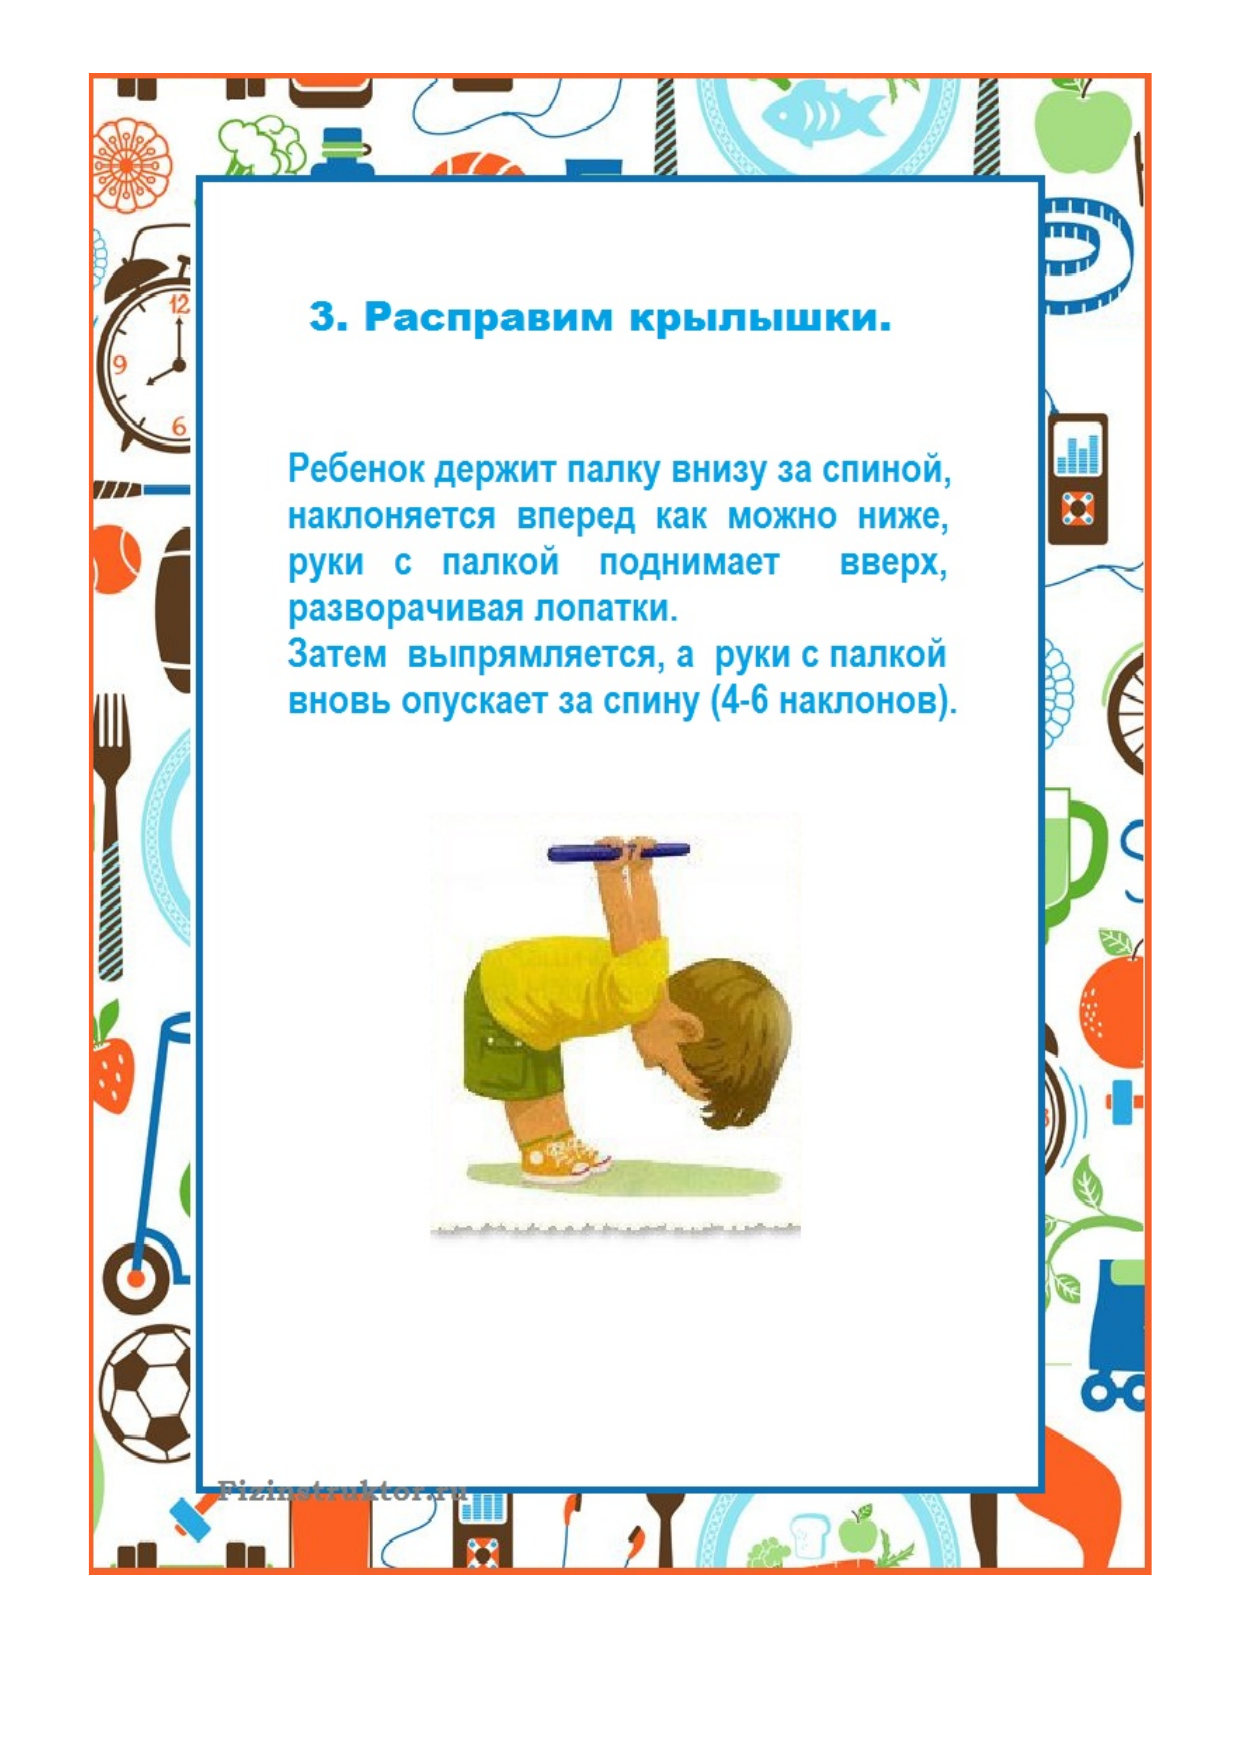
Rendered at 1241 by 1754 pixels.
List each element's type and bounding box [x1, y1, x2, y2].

picture [88, 73, 1152, 1575]
